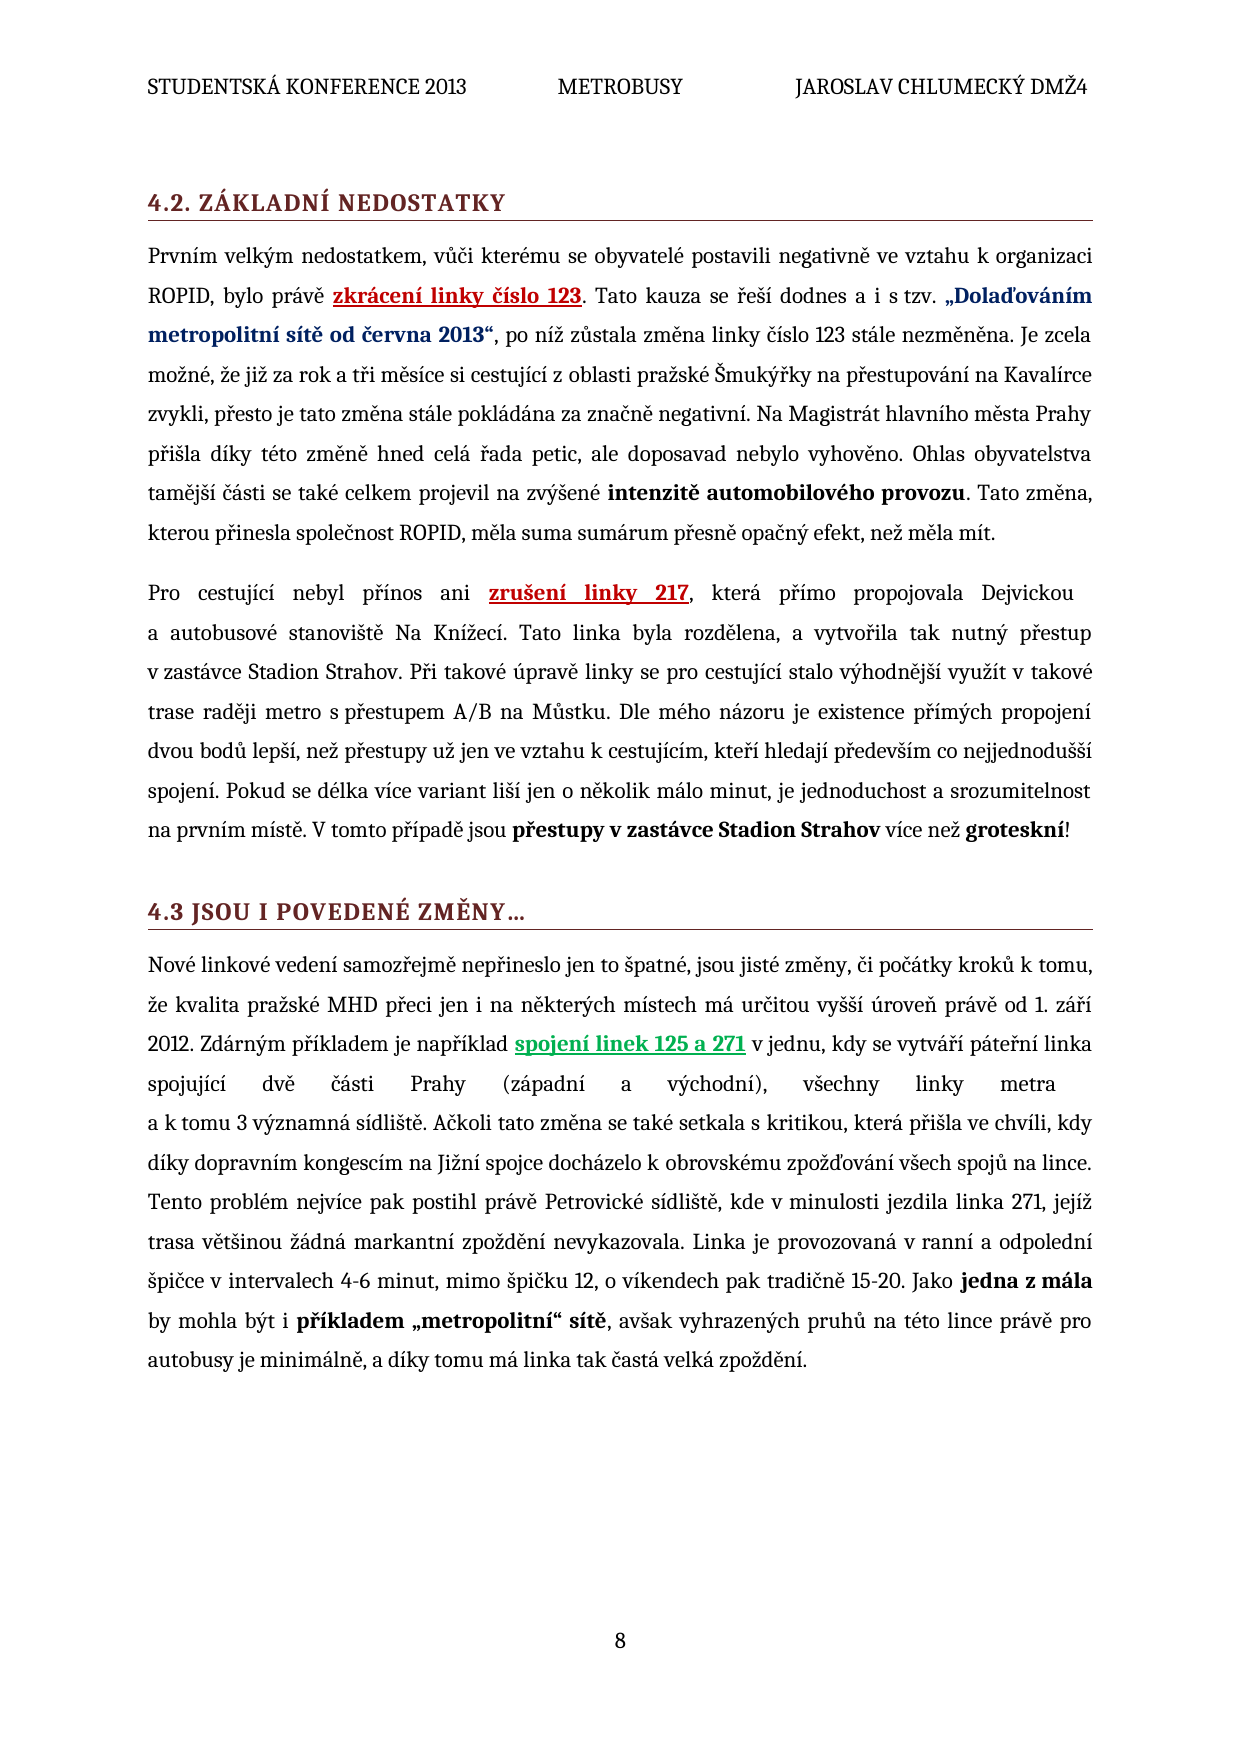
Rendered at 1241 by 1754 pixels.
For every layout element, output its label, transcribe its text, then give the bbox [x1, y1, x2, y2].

subtitle 4.3 JSOU i povedené změny… [148, 898, 1093, 929]
text Pro cestující nebyl přínos ani zrušení linky 217, která přímo propojovala Dejvickou a autobusové stanoviště Na Knížecí. Tato linka byla rozdělena, a vytvořila tak nutný přestup v zastávce Stadion Strahov. Při takové úpravě linky se pro cestující stalo výhodnější využít v takové trase raději metro s přestupem A/B na Můstku. Dle mého názoru je existence přímých propojení dvou bodů lepší, než přestupy už jen ve vztahu k cestujícím, kteří hledají především co nejjednodušší spojení. Pokud se délka více variant liší jen o několik málo minut, je jednoduchost a srozumitelnost na prvním místě. V tomto případě jsou přestupy v zastávce Stadion Strahov více než groteskní! [148, 580, 1093, 843]
text Nové linkové vedení samozřejmě nepřineslo jen to špatné, jsou jisté změny, či počátky kroků k tomu, že kvalita pražské MHD přeci jen i na některých místech má určitou vyšší úroveň právě od 1. září 2012. Zdárným příkladem je například spojení linek 125 a 271 v jednu, kdy se vytváří páteřní linka spojující dvě části Prahy (západní a východní), všechny linky metra a k tomu 3 významná sídliště. Ačkoli tato změna se také setkala s kritikou, která přišla ve chvíli, kdy díky dopravním kongescím na Jižní spojce docházelo k obrovskému zpožďování všech spojů na lince. Tento problém nejvíce pak postihl právě Petrovické sídliště, kde v minulosti jezdila linka 271, jejíž trasa většinou žádná markantní zpoždění nevykazovala. Linka je provozovaná v ranní a odpolední špičce v intervalech 4-6 minut, mimo špičku 12, o víkendech pak tradičně 15-20. Jako jedna z mála by mohla být i příkladem „metropolitní“ sítě, avšak vyhrazených pruhů na této lince právě pro autobusy je minimálně, a díky tomu má linka tak častá velká zpoždění. [148, 952, 1093, 1373]
text Prvním velkým nedostatkem, vůči kterému se obyvatelé postavili negativně ve vztahu k organizaci ROPID, bylo právě zkrácení linky číslo 123. Tato kauza se řeší dodnes a i s tzv. „Dolaďováním metropolitní sítě od června 2013“, po níž zůstala změna linky číslo 123 stále nezměněna. Je zcela možné, že již za rok a tři měsíce si cestující z oblasti pražské Šmukýřky na přestupování na Kavalírce zvykli, přesto je tato změna stále pokládána za značně negativní. Na Magistrát hlavního města Prahy přišla díky této změně hned celá řada petic, ale doposavad nebylo vyhověno. Ohlas obyvatelstva tamější části se také celkem projevil na zvýšené intenzitě automobilového provozu. Tato změna, kterou přinesla společnost ROPID, měla suma sumárum přesně opačný efekt, než měla mít. [148, 243, 1093, 546]
subtitle 4.2. základní NEDOSTATKY [148, 189, 1093, 220]
